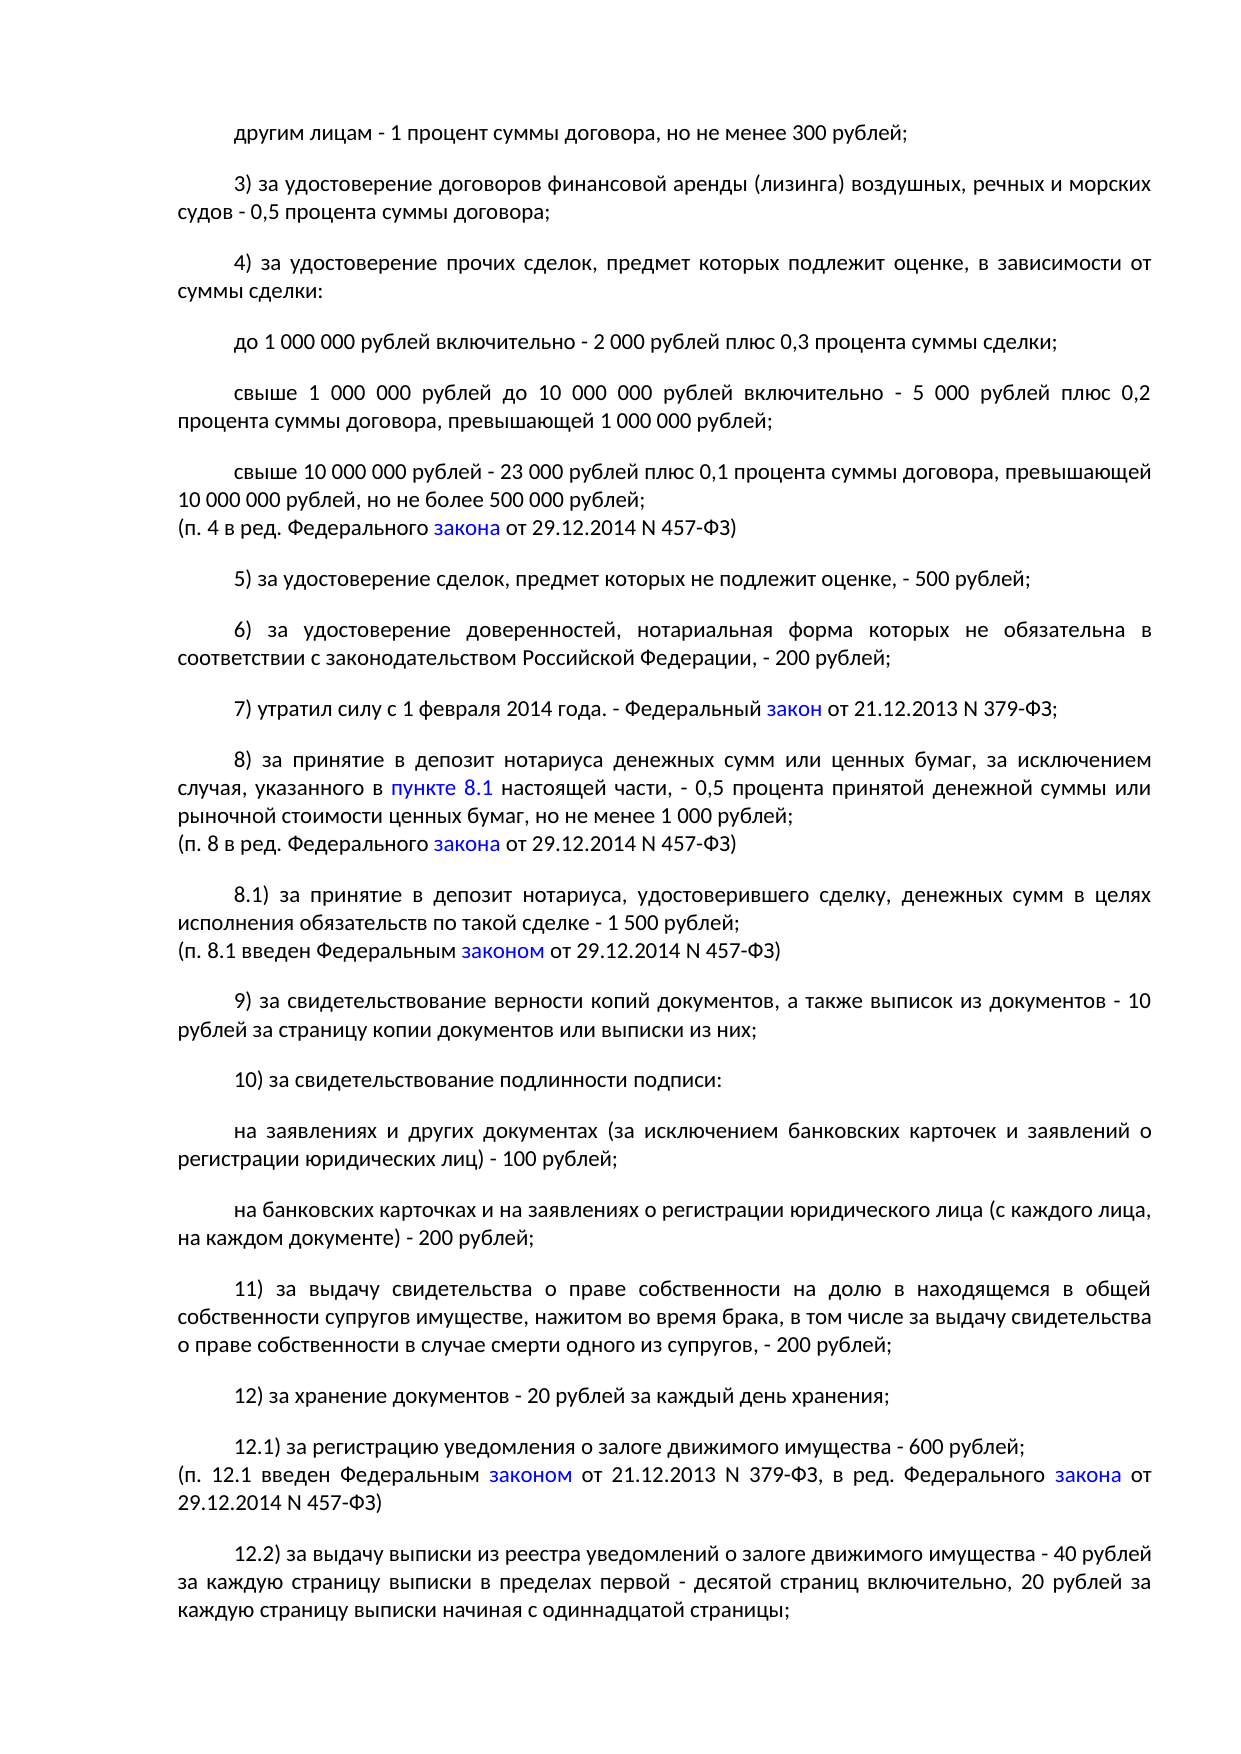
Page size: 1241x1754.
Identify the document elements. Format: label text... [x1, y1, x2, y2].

text (п. 8.1 введен Федеральным законом от 29.12.2014 N 457-ФЗ) [177, 936, 1152, 964]
text 10) за свидетельствование подлинности подписи: [177, 1066, 1152, 1094]
text 11) за выдачу свидетельства о праве собственности на долю в находящемся в общей собственности супругов имуществе, нажитом во время брака, в том числе за выдачу свидетельства о праве собственности в случае смерти одного из супругов, - 200 рублей; [177, 1274, 1152, 1358]
text (п. 8 в ред. Федерального закона от 29.12.2014 N 457-ФЗ) [177, 829, 1152, 857]
text на заявлениях и других документах (за исключением банковских карточек и заявлений о регистрации юридических лиц) - 100 рублей; [177, 1117, 1152, 1173]
text 8.1) за принятие в депозит нотариуса, удостоверившего сделку, денежных сумм в целях исполнения обязательств по такой сделке - 1 500 рублей; [177, 880, 1152, 936]
text 3) за удостоверение договоров финансовой аренды (лизинга) воздушных, речных и морских судов - 0,5 процента суммы договора; [177, 169, 1152, 225]
text 12) за хранение документов - 20 рублей за каждый день хранения; [177, 1381, 1152, 1409]
text свыше 10 000 000 рублей - 23 000 рублей плюс 0,1 процента суммы договора, превышающей 10 000 000 рублей, но не более 500 000 рублей; [177, 457, 1152, 513]
text 7) утратил силу с 1 февраля 2014 года. - Федеральный закон от 21.12.2013 N 379-ФЗ; [177, 694, 1152, 722]
text 12.2) за выдачу выписки из реестра уведомлений о залоге движимого имущества - 40 рублей за каждую страницу выписки в пределах первой - десятой страниц включительно, 20 рублей за каждую страницу выписки начиная с одиннадцатой страницы; [177, 1539, 1152, 1623]
text (п. 4 в ред. Федерального закона от 29.12.2014 N 457-ФЗ) [177, 513, 1152, 541]
text свыше 1 000 000 рублей до 10 000 000 рублей включительно - 5 000 рублей плюс 0,2 процента суммы договора, превышающей 1 000 000 рублей; [177, 378, 1152, 434]
text 9) за свидетельствование верности копий документов, а также выписок из документов - 10 рублей за страницу копии документов или выписки из них; [177, 987, 1152, 1043]
text 5) за удостоверение сделок, предмет которых не подлежит оценке, - 500 рублей; [177, 564, 1152, 592]
text 12.1) за регистрацию уведомления о залоге движимого имущества - 600 рублей; [177, 1432, 1152, 1460]
text 4) за удостоверение прочих сделок, предмет которых подлежит оценке, в зависимости от суммы сделки: [177, 248, 1152, 304]
text (п. 12.1 введен Федеральным законом от 21.12.2013 N 379-ФЗ, в ред. Федерального закона от 29.12.2014 N 457-ФЗ) [177, 1460, 1152, 1516]
text 8) за принятие в депозит нотариуса денежных сумм или ценных бумаг, за исключением случая, указанного в пункте 8.1 настоящей части, - 0,5 процента принятой денежной суммы или рыночной стоимости ценных бумаг, но не менее 1 000 рублей; [177, 745, 1152, 829]
text 6) за удостоверение доверенностей, нотариальная форма которых не обязательна в соответствии с законодательством Российской Федерации, - 200 рублей; [177, 615, 1152, 671]
text другим лицам - 1 процент суммы договора, но не менее 300 рублей; [177, 118, 1152, 146]
text на банковских карточках и на заявлениях о регистрации юридического лица (с каждого лица, на каждом документе) - 200 рублей; [177, 1196, 1152, 1252]
text до 1 000 000 рублей включительно - 2 000 рублей плюс 0,3 процента суммы сделки; [177, 327, 1152, 355]
